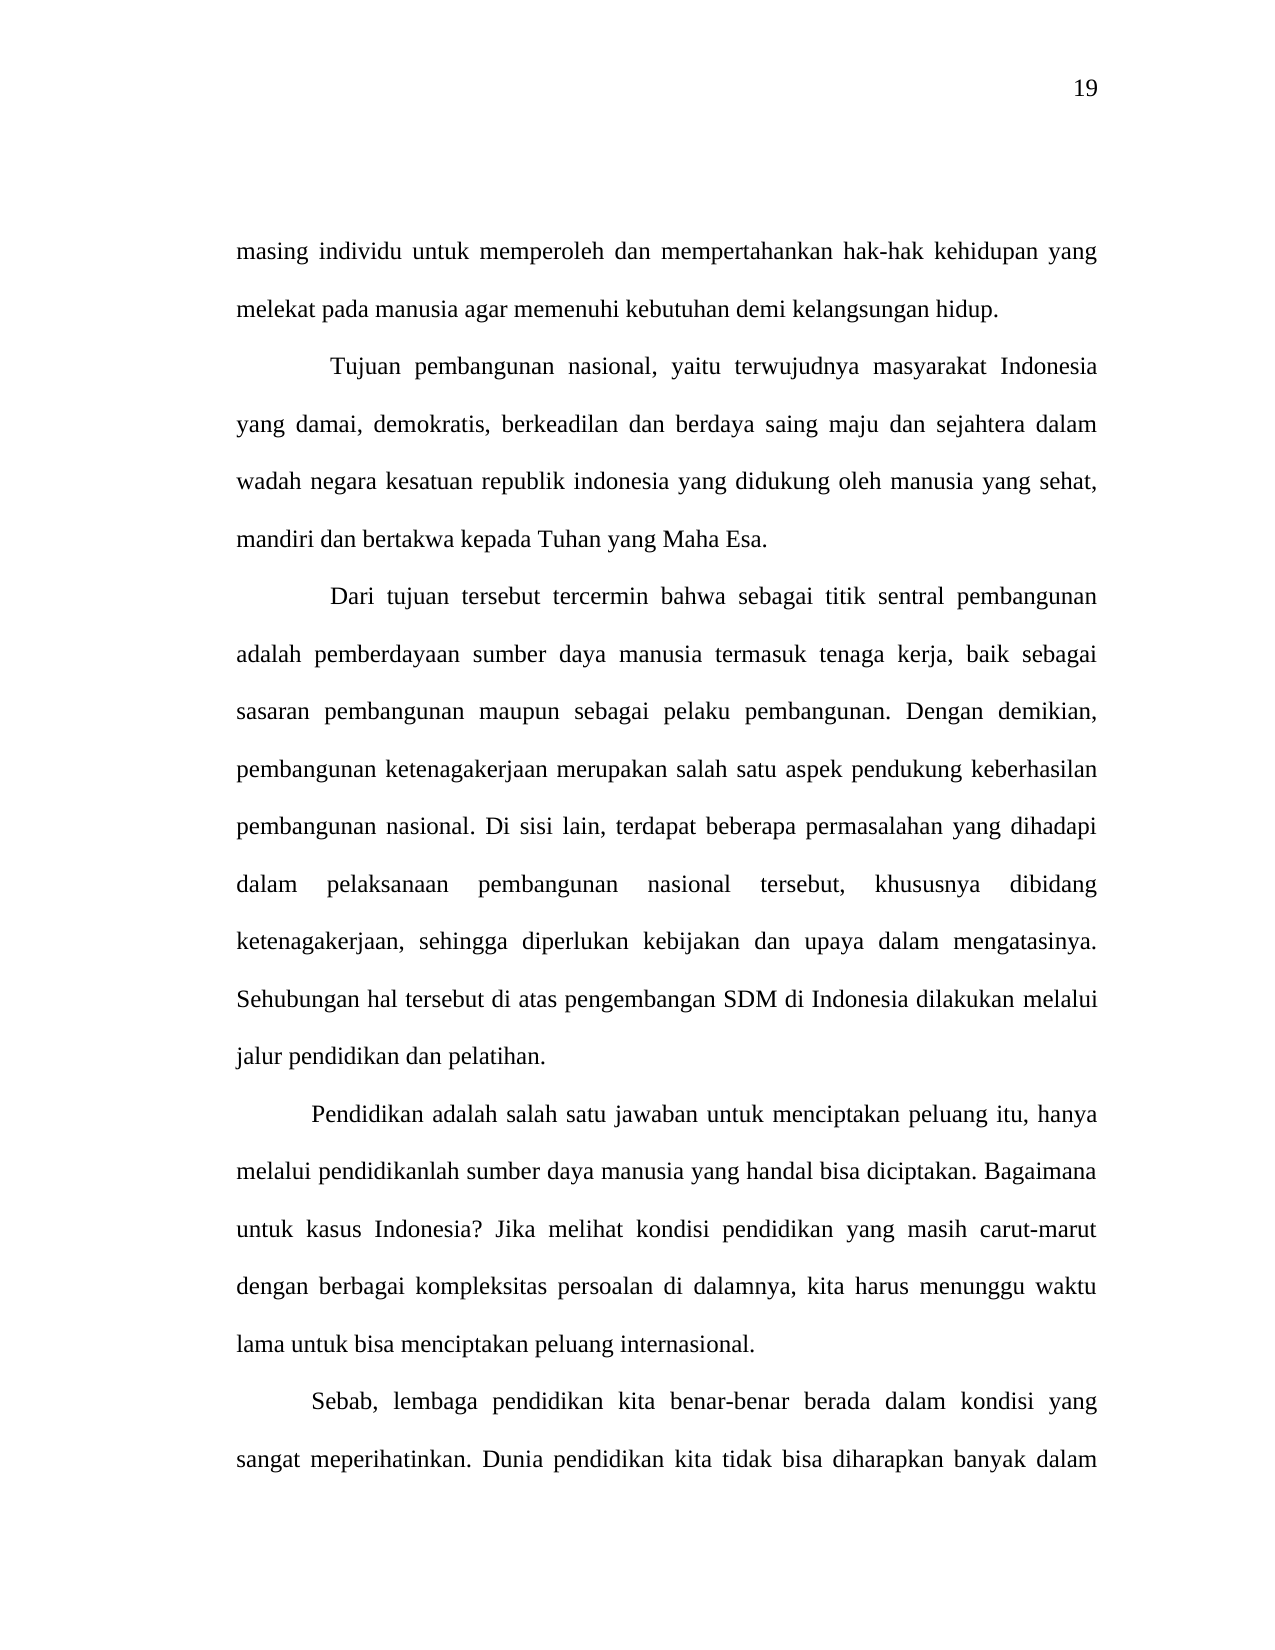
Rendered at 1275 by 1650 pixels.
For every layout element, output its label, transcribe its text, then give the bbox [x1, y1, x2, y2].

text Tujuan pembangunan nasional, yaitu terwujudnya masyarakat Indonesia yang damai, demokratis, berkeadilan dan berdaya saing maju dan sejahtera dalam wadah negara kesatuan republik indonesia yang didukung oleh manusia yang sehat, mandiri dan bertakwa kepada Tuhan yang Maha Esa. [236, 351, 1098, 552]
text Pendidikan adalah salah satu jawaban untuk menciptakan peluang itu, hanya melalui pendidikanlah sumber daya manusia yang handal bisa diciptakan. Bagaimana untuk kasus Indonesia? Jika melihat kondisi pendidikan yang masih carut-marut dengan berbagai kompleksitas persoalan di dalamnya, kita harus menunggu waktu lama untuk bisa menciptakan peluang internasional. [236, 1099, 1098, 1357]
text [236, 236, 1098, 322]
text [236, 1386, 1098, 1472]
text Dari tujuan tersebut tercermin bahwa sebagai titik sentral pembangunan adalah pemberdayaan sumber daya manusia termasuk tenaga kerja, baik sebagai sasaran pembangunan maupun sebagai pelaku pembangunan. Dengan demikian, pembangunan ketenagakerjaan merupakan salah satu aspek pendukung keberhasilan pembangunan nasional. Di sisi lain, terdapat beberapa permasalahan yang dihadapi dalam pelaksanaan pembangunan nasional tersebut, khususnya dibidang ketenagakerjaan, sehingga diperlukan kebijakan dan upaya dalam mengatasinya. Sehubungan hal tersebut di atas pengembangan SDM di Indonesia dilakukan melalui jalur pendidikan dan pelatihan. [236, 581, 1098, 1070]
